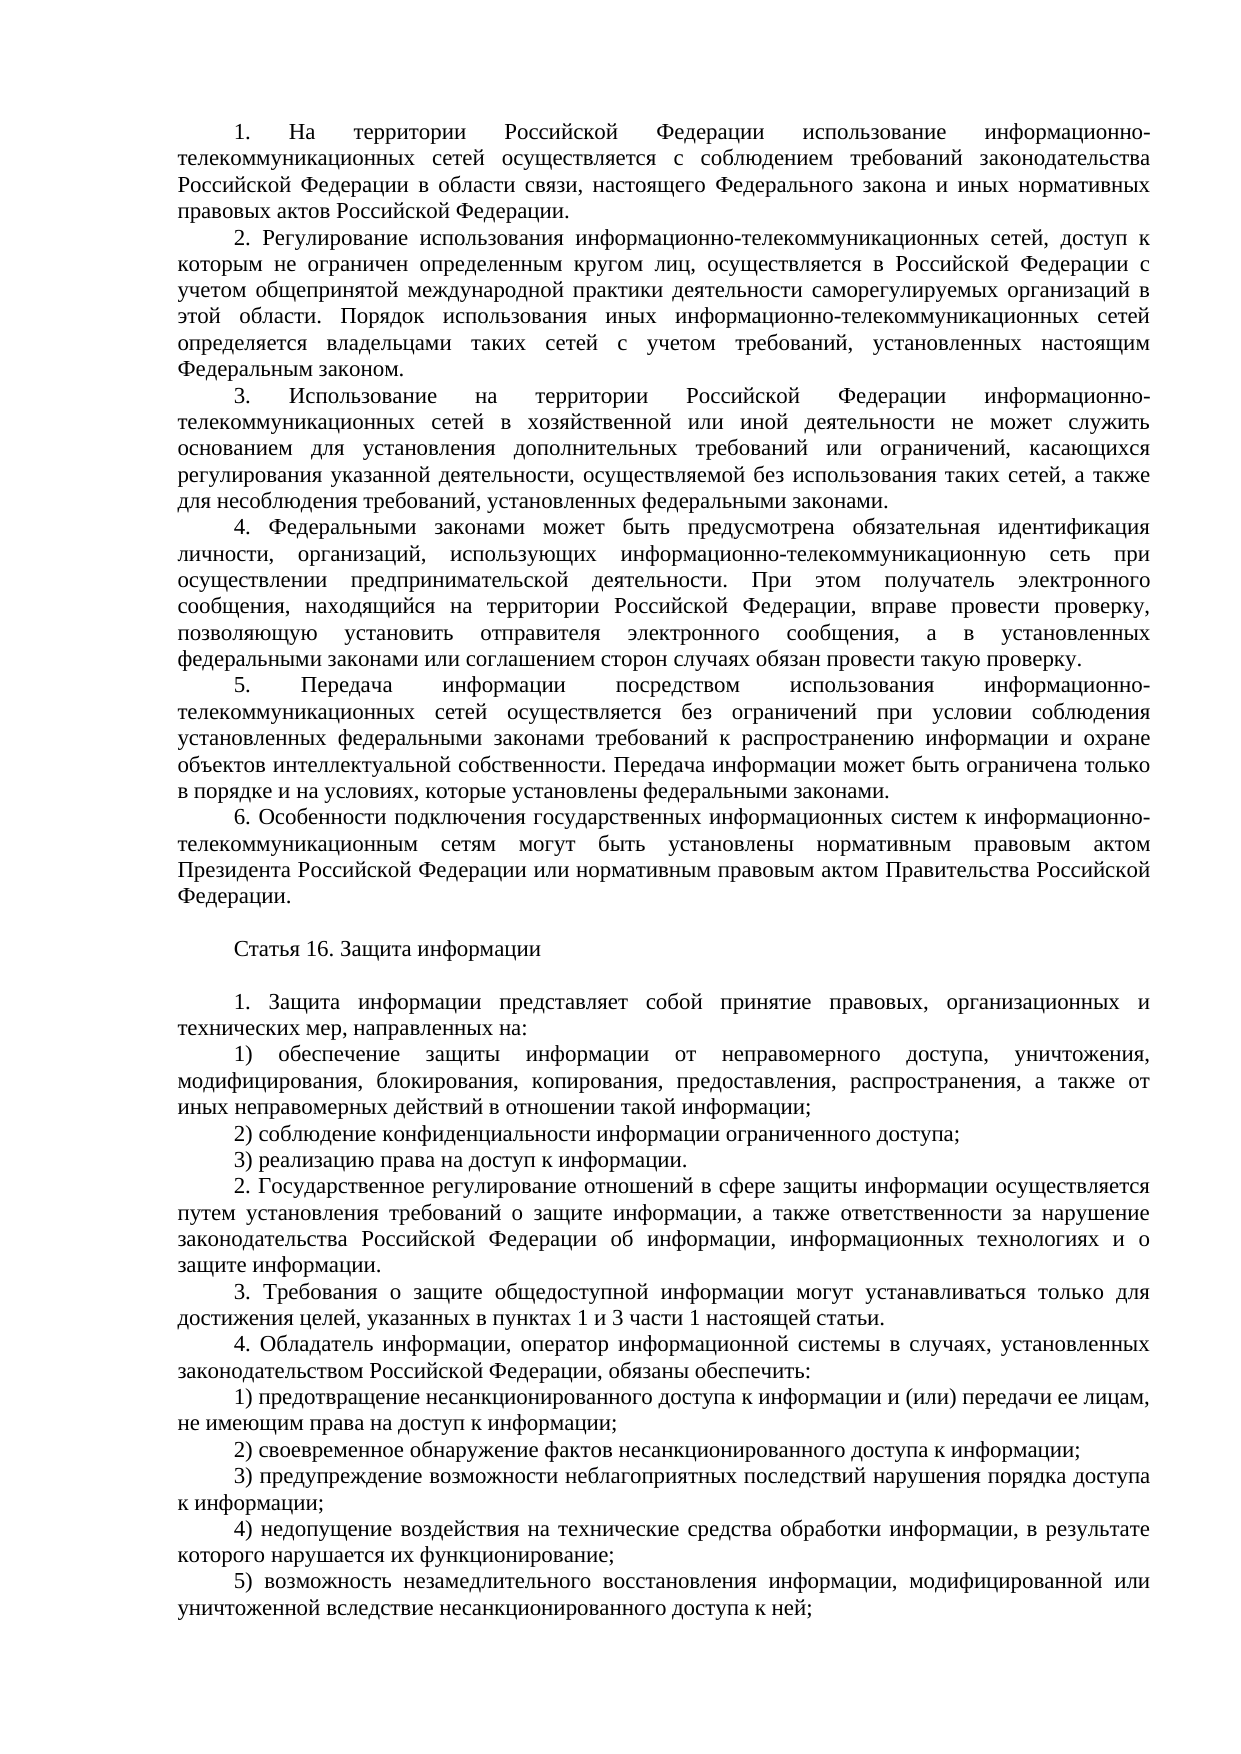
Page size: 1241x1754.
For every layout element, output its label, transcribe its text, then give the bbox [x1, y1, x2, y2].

text 1. Защита информации представляет собой принятие правовых, организационных и технических мер, направленных на: [177, 988, 1152, 1041]
text 2) своевременное обнаружение фактов несанкционированного доступа к информации; [177, 1436, 1152, 1462]
text 2. Регулирование использования информационно-телекоммуникационных сетей, доступ к которым не ограничен определенным кругом лиц, осуществляется в Российской Федерации с учетом общепринятой международной практики деятельности саморегулируемых организаций в этой области. Порядок использования иных информационно-телекоммуникационных сетей определяется владельцами таких сетей с учетом требований, установленных настоящим Федеральным законом. [177, 223, 1152, 382]
text 2) соблюдение конфиденциальности информации ограниченного доступа; [177, 1119, 1152, 1146]
text 1) обеспечение защиты информации от неправомерного доступа, уничтожения, модифицирования, блокирования, копирования, предоставления, распространения, а также от иных неправомерных действий в отношении такой информации; [177, 1041, 1152, 1119]
text 5. Передача информации посредством использования информационно-телекоммуникационных сетей осуществляется без ограничений при условии соблюдения установленных федеральными законами требований к распространению информации и охране объектов интеллектуальной собственности. Передача информации может быть ограничена только в порядке и на условиях, которые установлены федеральными законами. [177, 672, 1152, 803]
text Статья 16. Защита информации [177, 935, 1152, 961]
text 6. Особенности подключения государственных информационных систем к информационно-телекоммуникационным сетям могут быть установлены нормативным правовым актом Президента Российской Федерации или нормативным правовым актом Правительства Российской Федерации. [177, 803, 1152, 909]
text 4) недопущение воздействия на технические средства обработки информации, в результате которого нарушается их функционирование; [177, 1515, 1152, 1568]
text 3) предупреждение возможности неблагоприятных последствий нарушения порядка доступа к информации; [177, 1462, 1152, 1515]
text 2. Государственное регулирование отношений в сфере защиты информации осуществляется путем установления требований о защите информации, а также ответственности за нарушение законодательства Российской Федерации об информации, информационных технологиях и о защите информации. [177, 1172, 1152, 1278]
text 1. На территории Российской Федерации использование информационно-телекоммуникационных сетей осуществляется с соблюдением требований законодательства Российской Федерации в области связи, настоящего Федерального закона и иных нормативных правовых актов Российской Федерации. [177, 118, 1152, 223]
text 5) возможность незамедлительного восстановления информации, модифицированной или уничтоженной вследствие несанкционированного доступа к ней; [177, 1568, 1152, 1620]
text 3) реализацию права на доступ к информации. [177, 1146, 1152, 1172]
text 3. Требования о защите общедоступной информации могут устанавливаться только для достижения целей, указанных в пунктах 1 и 3 части 1 настоящей статьи. [177, 1278, 1152, 1330]
text 3. Использование на территории Российской Федерации информационно-телекоммуникационных сетей в хозяйственной или иной деятельности не может служить основанием для установления дополнительных требований или ограничений, касающихся регулирования указанной деятельности, осуществляемой без использования таких сетей, а также для несоблюдения требований, установленных федеральными законами. [177, 382, 1152, 513]
text 1) предотвращение несанкционированного доступа к информации и (или) передачи ее лицам, не имеющим права на доступ к информации; [177, 1383, 1152, 1436]
text 4. Обладатель информации, оператор информационной системы в случаях, установленных законодательством Российской Федерации, обязаны обеспечить: [177, 1330, 1152, 1383]
text 4. Федеральными законами может быть предусмотрена обязательная идентификация личности, организаций, использующих информационно-телекоммуникационную сеть при осуществлении предпринимательской деятельности. При этом получатель электронного сообщения, находящийся на территории Российской Федерации, вправе провести проверку, позволяющую установить отправителя электронного сообщения, а в установленных федеральными законами или соглашением сторон случаях обязан провести такую проверку. [177, 513, 1152, 672]
